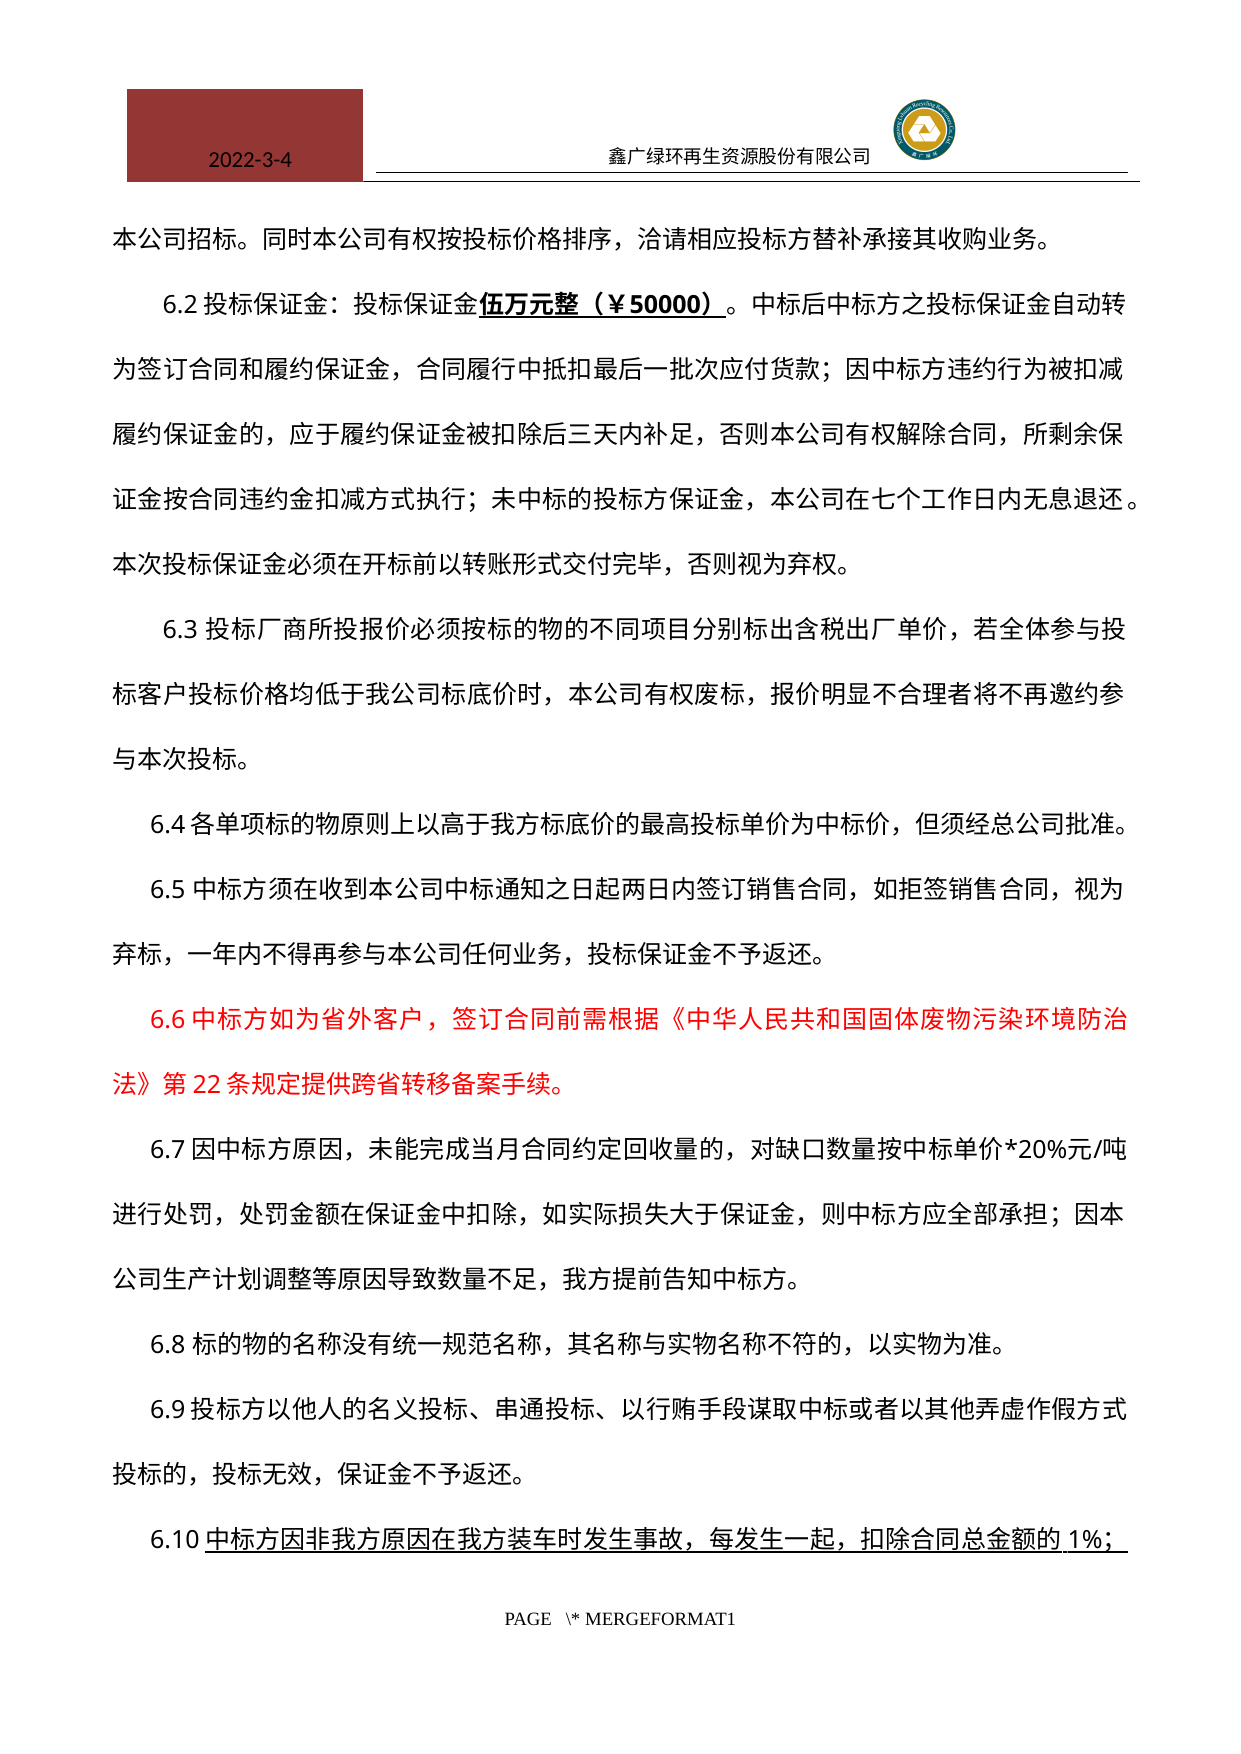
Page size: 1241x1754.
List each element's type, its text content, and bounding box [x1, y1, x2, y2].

picture [892, 96, 959, 164]
text 6.2投标保证金：投标保证金伍万元整（￥50000）。中标后中标方之投标保证金自动转为签订合同和履约保证金，合同履行中抵扣最后一批次应付货款；因中标方违约行为被扣减履约保证金的，应于履约保证金被扣除后三天内补足，否则本公司有权解除合同，所剩余保证金按合同违约金扣减方式执行；未中标的投标方保证金，本公司在七个工作日内无息退还。本次投标保证金必须在开标前以转账形式交付完毕，否则视为弃权。 [112, 270, 1128, 595]
text 6.9投标方以他人的名义投标、串通投标、以行贿手段谋取中标或者以其他弄虚作假方式投标的，投标无效，保证金不予返还。 [112, 1375, 1128, 1505]
text 6.7因中标方原因，未能完成当月合同约定回收量的，对缺口数量按中标单价*20%元/吨进行处罚，处罚金额在保证金中扣除，如实际损失大于保证金，则中标方应全部承担；因本公司生产计划调整等原因导致数量不足，我方提前告知中标方。 [112, 1115, 1128, 1310]
text 6.10中标方因非我方原因在我方装车时发生事故，每发生一起，扣除合同总金额的1%；每发生一起重大事故，扣除合同总金额的2%。对以上每起事故扣款金额不超过50万，但不少于500元；因此造成本公司及员工财产和人身损失的，中标方承担全部赔偿责任。 [112, 1505, 1128, 1570]
text 6.8 标的物的名称没有统一规范名称，其名称与实物名称不符的，以实物为准。 [112, 1310, 1128, 1375]
text 6.3 投标厂商所投报价必须按标的物的不同项目分别标出含税出厂单价，若全体参与投标客户投标价格均低于我公司标底价时，本公司有权废标，报价明显不合理者将不再邀约参与本次投标。 [112, 595, 1128, 790]
text 6.4各单项标的物原则上以高于我方标底价的最高投标单价为中标价，但须经总公司批准。 [112, 790, 1128, 855]
text 6.6中标方如为省外客户，签订合同前需根据《中华人民共和国固体废物污染环境防治法》第22条规定提供跨省转移备案手续。 [112, 985, 1128, 1115]
text 6.5 中标方须在收到本公司中标通知之日起两日内签订销售合同，如拒签销售合同，视为弃标，一年内不得再参与本公司任何业务，投标保证金不予返还。 [112, 855, 1128, 985]
text 6.1凡中标方在合同期内未履行合同义务、任意中止或退出者，则一年以内不得再参与本公司招标。同时本公司有权按投标价格排序，洽请相应投标方替补承接其收购业务。 [112, 205, 1128, 270]
